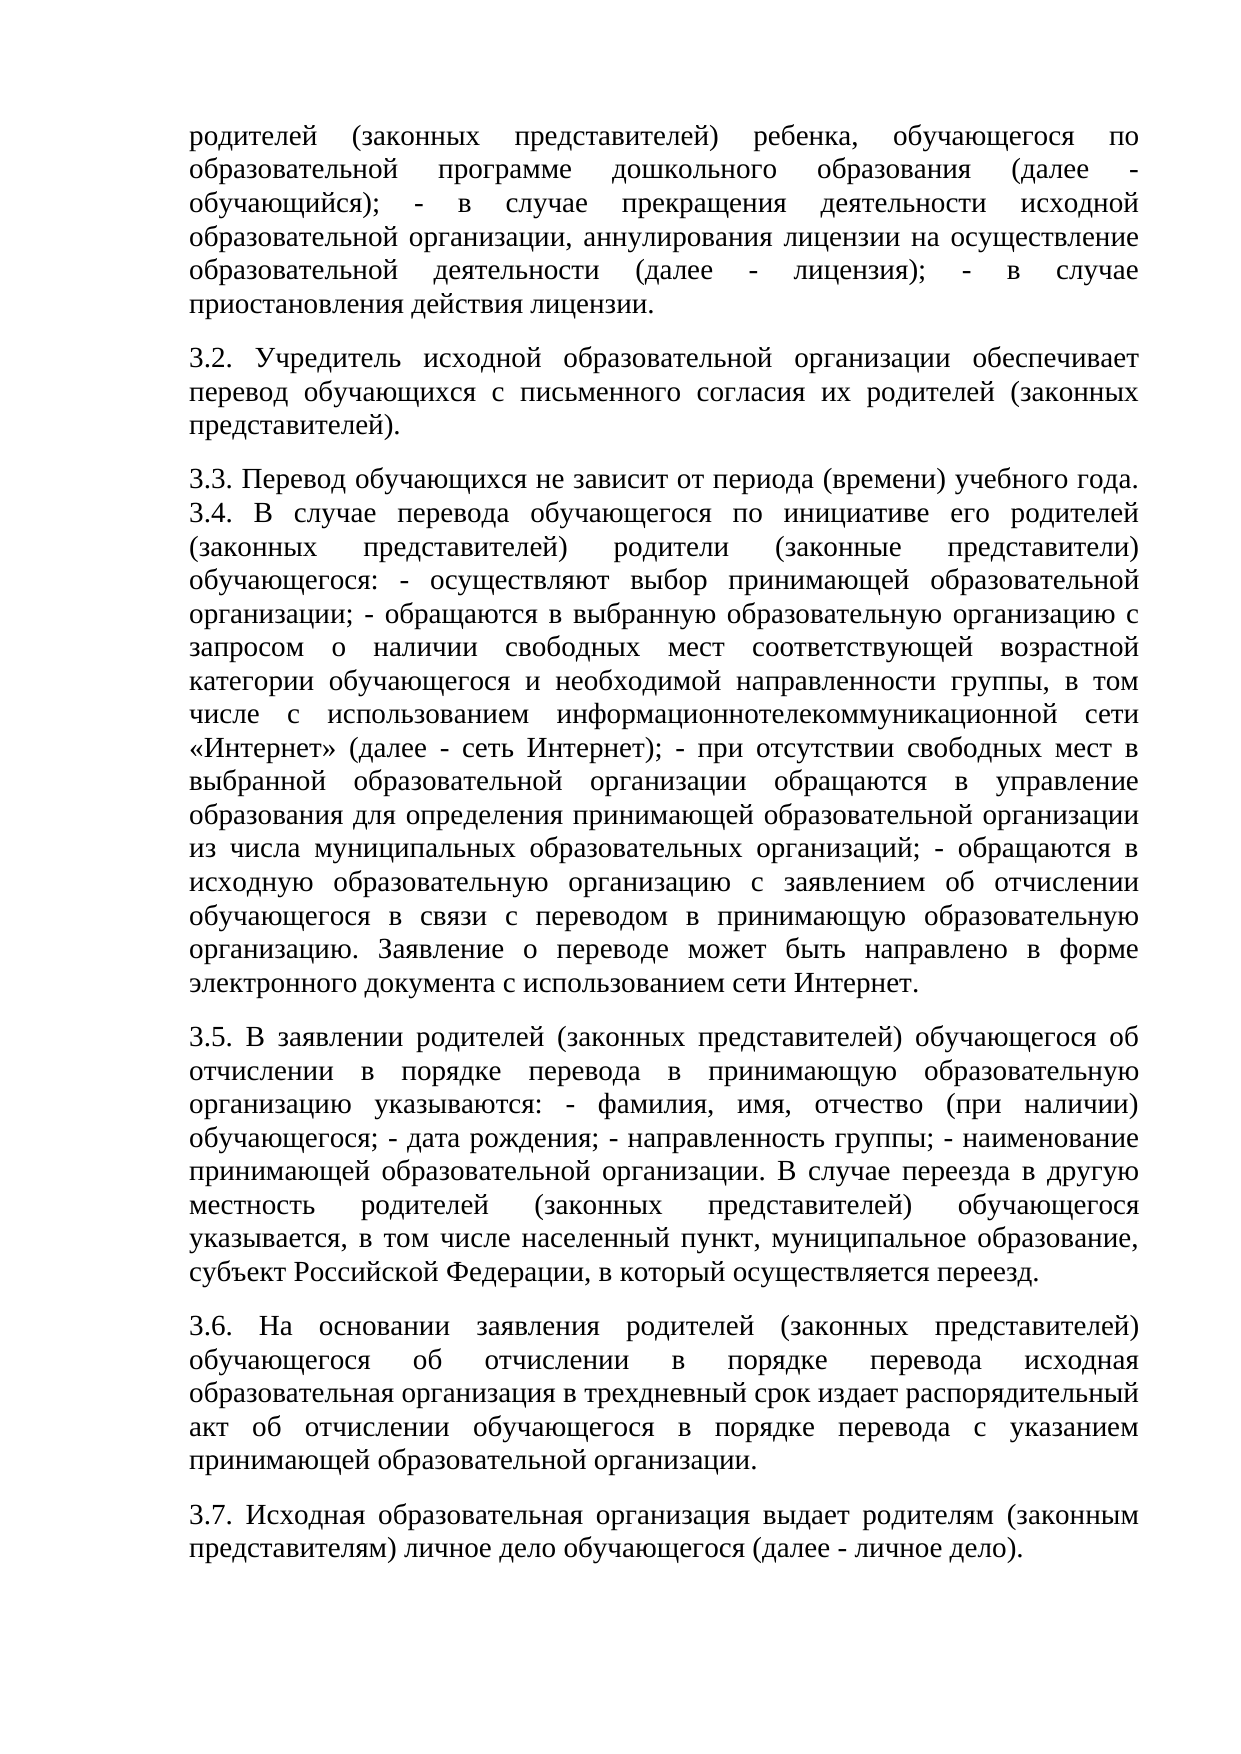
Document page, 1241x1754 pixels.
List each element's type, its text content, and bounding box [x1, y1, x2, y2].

text 3.7. Исходная образовательная организация выдает родителям (законным представителям) личное дело обучающегося (далее - личное дело). [189, 1497, 1140, 1564]
text 3.3. Перевод обучающихся не зависит от периода (времени) учебного года. 3.4. В случае перевода обучающегося по инициативе его родителей (законных представителей) родители (законные представители) обучающегося: - осуществляют выбор принимающей образовательной организации; - обращаются в выбранную образовательную организацию с запросом о наличии свободных мест соответствующей возрастной категории обучающегося и необходимой направленности группы, в том числе с использованием информационнотелекоммуникационной сети «Интернет» (далее - сеть Интернет); - при отсутствии свободных мест в выбранной образовательной организации обращаются в управление образования для определения принимающей образовательной организации из числа муниципальных образовательных организаций; - обращаются в исходную образовательную организацию с заявлением об отчислении обучающегося в связи с переводом в принимающую образовательную организацию. Заявление о переводе может быть направлено в форме электронного документа с использованием сети Интернет. [189, 462, 1140, 998]
text 3.5. В заявлении родителей (законных представителей) обучающегося об отчислении в порядке перевода в принимающую образовательную организацию указываются: - фамилия, имя, отчество (при наличии) обучающегося; - дата рождения; - направленность группы; - наименование принимающей образовательной организации. В случае переезда в другую местность родителей (законных представителей) обучающегося указывается, в том числе населенный пункт, муниципальное образование, субъект Российской Федерации, в который осуществляется переезд. [189, 1019, 1140, 1287]
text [189, 118, 1140, 319]
text 3.2. Учредитель исходной образовательной организации обеспечивает перевод обучающихся с письменного согласия их родителей (законных представителей). [189, 340, 1140, 441]
text 3.6. На основании заявления родителей (законных представителей) обучающегося об отчислении в порядке перевода исходная образовательная организация в трехдневный срок издает распорядительный акт об отчислении обучающегося в порядке перевода с указанием принимающей образовательной организации. [189, 1308, 1140, 1476]
